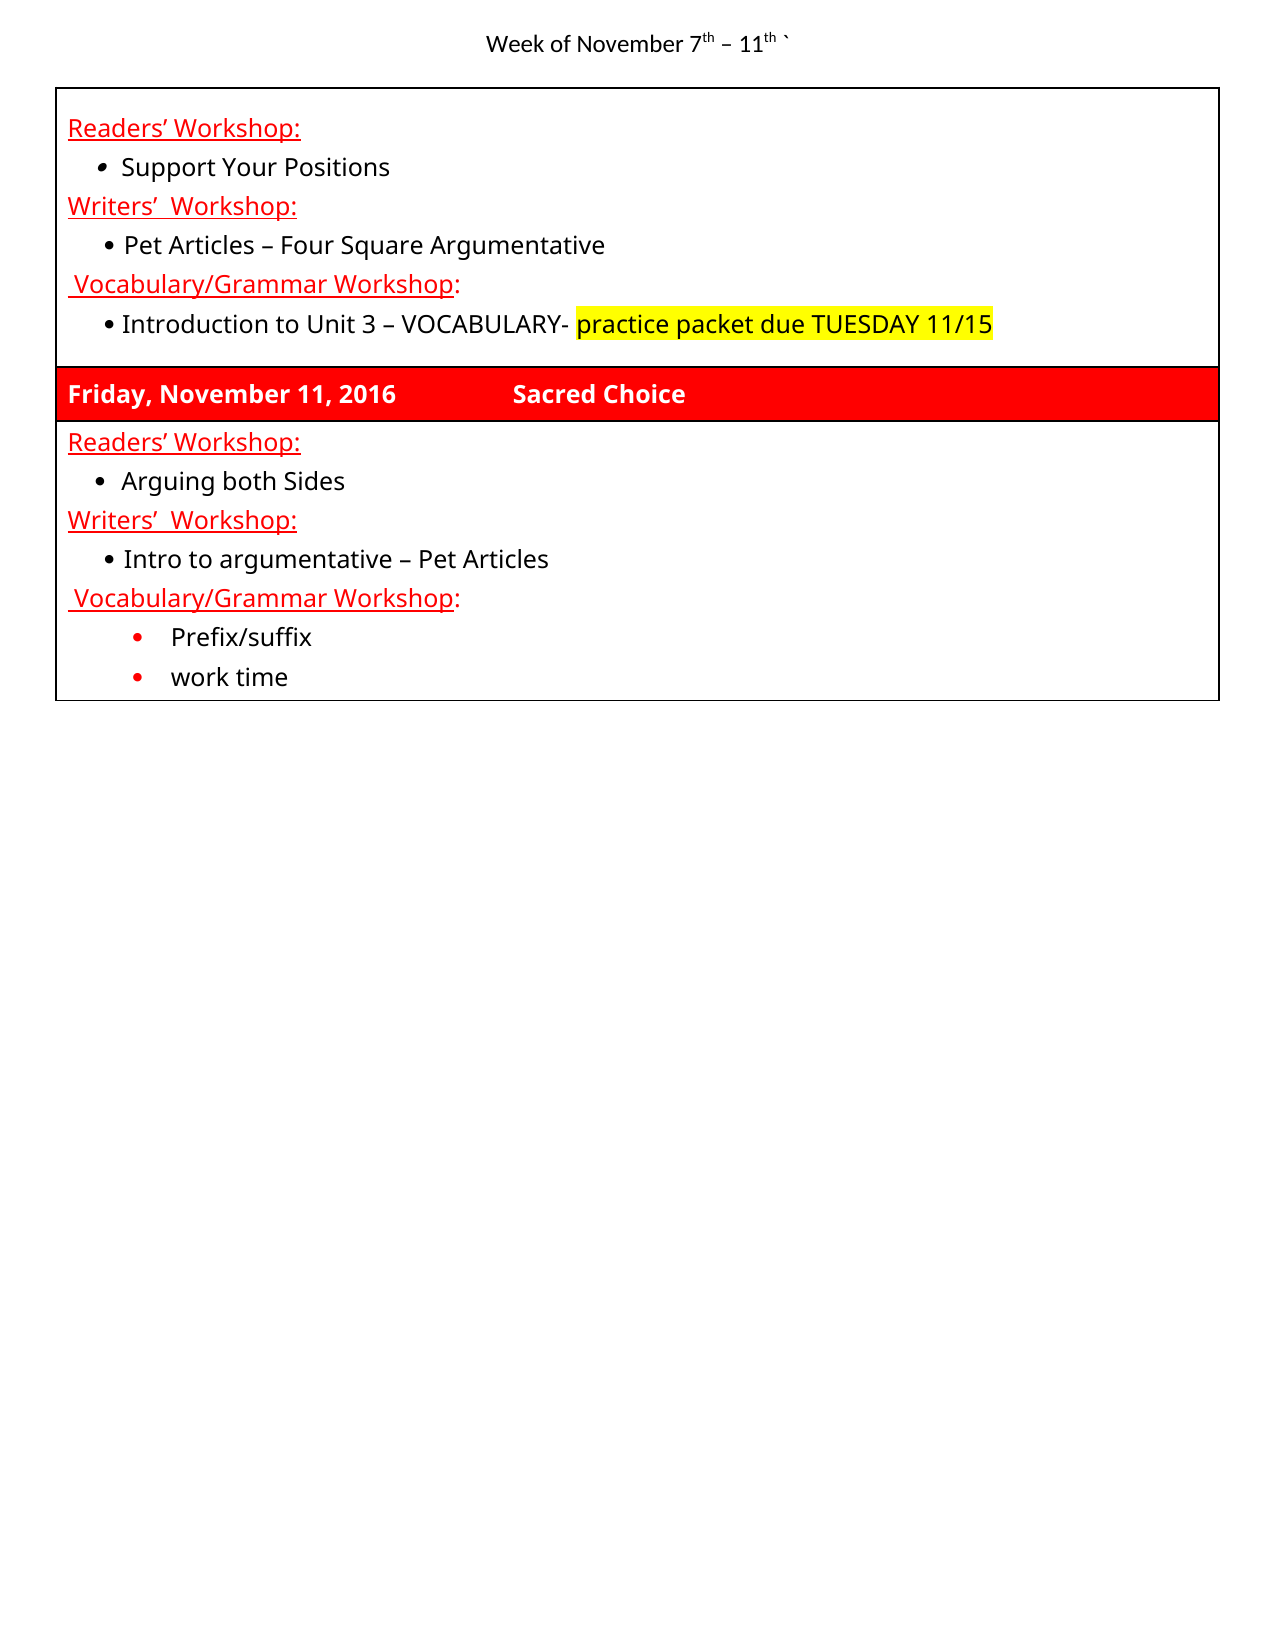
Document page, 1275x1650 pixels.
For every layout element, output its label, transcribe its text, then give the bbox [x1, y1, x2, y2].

table_cell Readers’ Workshop: Arguing both Sides Writers’ Workshop: Intro to argumentative – Pet Articles Vocabulary/Grammar Workshop: Prefix/suffix work time [57, 422, 1218, 699]
table_cell Friday, November 11, 2016 Sacred Choice [57, 368, 1218, 420]
table_cell Readers’ Workshop: Support Your Positions Writers’ Workshop: Pet Articles – Four Square Argumentative Vocabulary/Grammar Workshop: Introduction to Unit 3 – VOCABULARY- practice packet due TUESDAY 11/15 [57, 89, 1218, 366]
